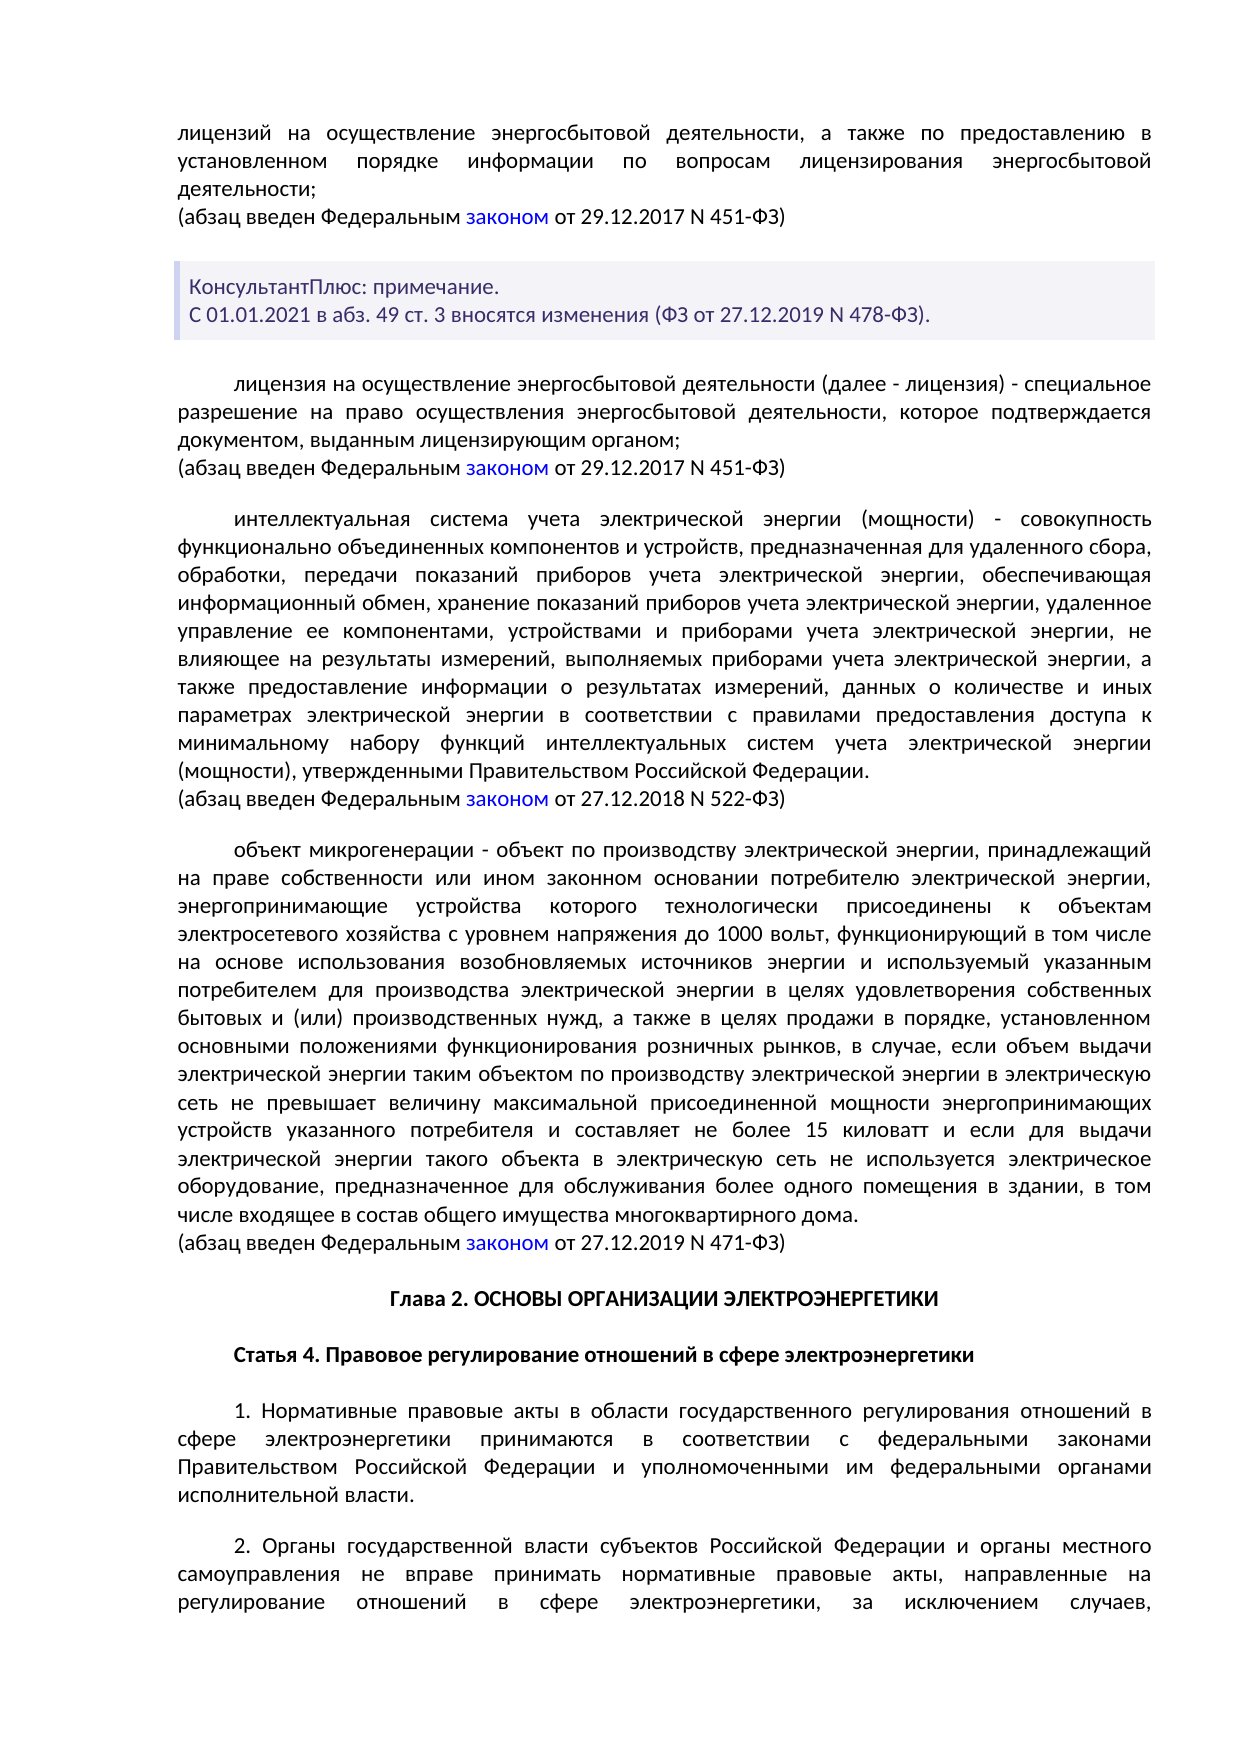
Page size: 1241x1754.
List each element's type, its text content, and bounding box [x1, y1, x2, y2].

title Статья 4. Правовое регулирование отношений в сфере электроэнергетики [177, 1340, 1152, 1368]
table_header КонсультантПлюс: примечание. С 01.01.2021 в абз. 49 ст. 3 вносятся изменения (ФЗ от 27.12.2019 N 478-ФЗ). [180, 261, 1149, 340]
text объект микрогенерации - объект по производству электрической энергии, принадлежащий на праве собственности или ином законном основании потребителю электрической энергии, энергопринимающие устройства которого технологически присоединены к объектам электросетевого хозяйства с уровнем напряжения до 1000 вольт, функционирующий в том числе на основе использования возобновляемых источников энергии и используемый указанным потребителем для производства электрической энергии в целях удовлетворения собственных бытовых и (или) производственных нужд, а также в целях продажи в порядке, установленном основными положениями функционирования розничных рынков, в случае, если объем выдачи электрической энергии таким объектом по производству электрической энергии в электрическую сеть не превышает величину максимальной присоединенной мощности энергопринимающих устройств указанного потребителя и составляет не более 15 киловатт и если для выдачи электрической энергии такого объекта в электрическую сеть не используется электрическое оборудование, предназначенное для обслуживания более одного помещения в здании, в том числе входящее в состав общего имущества многоквартирного дома. [177, 835, 1152, 1228]
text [177, 118, 1152, 202]
text (абзац введен Федеральным законом от 29.12.2017 N 451-ФЗ) [177, 453, 1152, 481]
text (абзац введен Федеральным законом от 27.12.2019 N 471-ФЗ) [177, 1228, 1152, 1256]
text (абзац введен Федеральным законом от 27.12.2018 N 522-ФЗ) [177, 784, 1152, 812]
text (абзац введен Федеральным законом от 29.12.2017 N 451-ФЗ) [177, 202, 1152, 230]
title Глава 2. ОСНОВЫ ОРГАНИЗАЦИИ ЭЛЕКТРОЭНЕРГЕТИКИ [177, 1284, 1152, 1312]
text 1. Нормативные правовые акты в области государственного регулирования отношений в сфере электроэнергетики принимаются в соответствии с федеральными законами Правительством Российской Федерации и уполномоченными им федеральными органами исполнительной власти. [177, 1396, 1152, 1508]
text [177, 1531, 1152, 1615]
text интеллектуальная система учета электрической энергии (мощности) - совокупность функционально объединенных компонентов и устройств, предназначенная для удаленного сбора, обработки, передачи показаний приборов учета электрической энергии, обеспечивающая информационный обмен, хранение показаний приборов учета электрической энергии, удаленное управление ее компонентами, устройствами и приборами учета электрической энергии, не влияющее на результаты измерений, выполняемых приборами учета электрической энергии, а также предоставление информации о результатах измерений, данных о количестве и иных параметрах электрической энергии в соответствии с правилами предоставления доступа к минимальному набору функций интеллектуальных систем учета электрической энергии (мощности), утвержденными Правительством Российской Федерации. [177, 504, 1152, 784]
text лицензия на осуществление энергосбытовой деятельности (далее - лицензия) - специальное разрешение на право осуществления энергосбытовой деятельности, которое подтверждается документом, выданным лицензирующим органом; [177, 369, 1152, 453]
